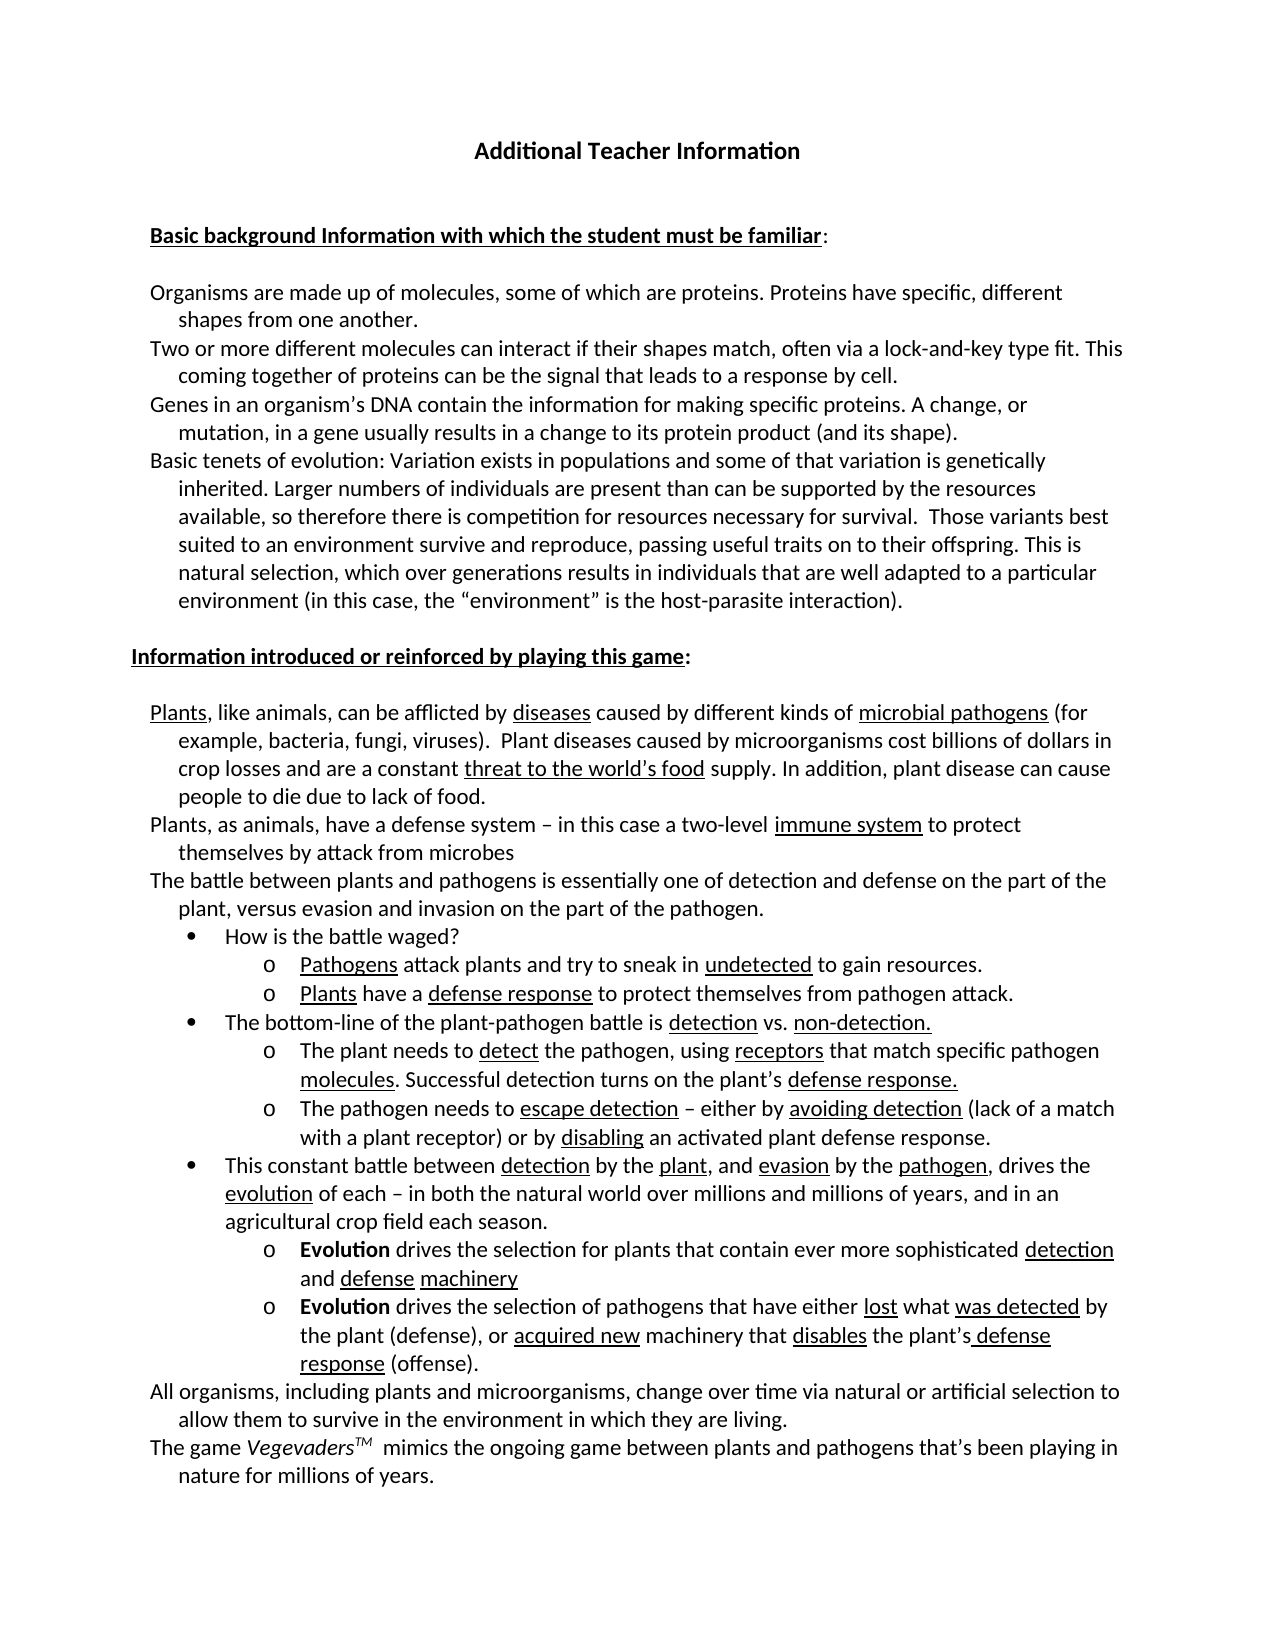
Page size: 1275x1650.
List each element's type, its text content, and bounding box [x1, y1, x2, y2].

list This constant battle between detection by the plant, and evasion by the pathogen, drives the evolution of each – in both the natural world over millions and millions of years, and in an agricultural crop field each season. [187, 1151, 1125, 1235]
list How is the battle waged? [187, 922, 1125, 950]
text Plants, like animals, can be afflicted by diseases caused by different kinds of microbial pathogens (for example, bacteria, fungi, viruses). Plant diseases caused by microorganisms cost billions of dollars in crop losses and are a constant threat to the world’s food supply. In addition, plant disease can cause people to die due to lack of food. [150, 698, 1125, 810]
text Two or more different molecules can interact if their shapes match, often via a lock-and-key type fit. This coming together of proteins can be the signal that leads to a response by cell. [150, 334, 1125, 390]
text Plants, as animals, have a defense system – in this case a two-level immune system to protect themselves by attack from microbes [150, 810, 1125, 866]
list Evolution drives the selection for plants that contain ever more sophisticated detection and defense machinery [262, 1235, 1125, 1292]
list Evolution drives the selection of pathogens that have either lost what was detected by the plant (defense), or acquired new machinery that disables the plant’s defense response (offense). [262, 1292, 1125, 1377]
text Basic background Information with which the student must be familiar: [150, 222, 1125, 249]
text Information introduced or reinforced by playing this game: [131, 642, 1125, 670]
list The plant needs to detect the pathogen, using receptors that match specific pathogen molecules. Successful detection turns on the plant’s defense response. [262, 1036, 1125, 1094]
text Genes in an organism’s DNA contain the information for making specific proteins. A change, or mutation, in a gene usually results in a change to its protein product (and its shape). [150, 390, 1125, 446]
text Basic tenets of evolution: Variation exists in populations and some of that variation is genetically inherited. Larger numbers of individuals are present than can be supported by the resources available, so therefore there is competition for resources necessary for survival. Those variants best suited to an environment survive and reproduce, passing useful traits on to their offspring. This is natural selection, which over generations results in individuals that are well adapted to a particular environment (in this case, the “environment” is the host-parasite interaction). [150, 446, 1125, 614]
text The game VegevadersTM mimics the ongoing game between plants and pathogens that’s been playing in nature for millions of years. [150, 1433, 1125, 1489]
list The bottom-line of the plant-pathogen battle is detection vs. non-detection. [187, 1008, 1125, 1036]
text Additional Teacher Information [150, 135, 1125, 166]
text All organisms, including plants and microorganisms, change over time via natural or artificial selection to allow them to survive in the environment in which they are living. [150, 1377, 1125, 1433]
text The battle between plants and pathogens is essentially one of detection and defense on the part of the plant, versus evasion and invasion on the part of the pathogen. [150, 866, 1125, 922]
text Organisms are made up of molecules, some of which are proteins. Proteins have specific, different shapes from one another. [150, 278, 1125, 334]
list The pathogen needs to escape detection – either by avoiding detection (lack of a match with a plant receptor) or by disabling an activated plant defense response. [262, 1094, 1125, 1151]
list Pathogens attack plants and try to sneak in undetected to gain resources. [262, 950, 1125, 979]
list Plants have a defense response to protect themselves from pathogen attack. [262, 979, 1125, 1008]
